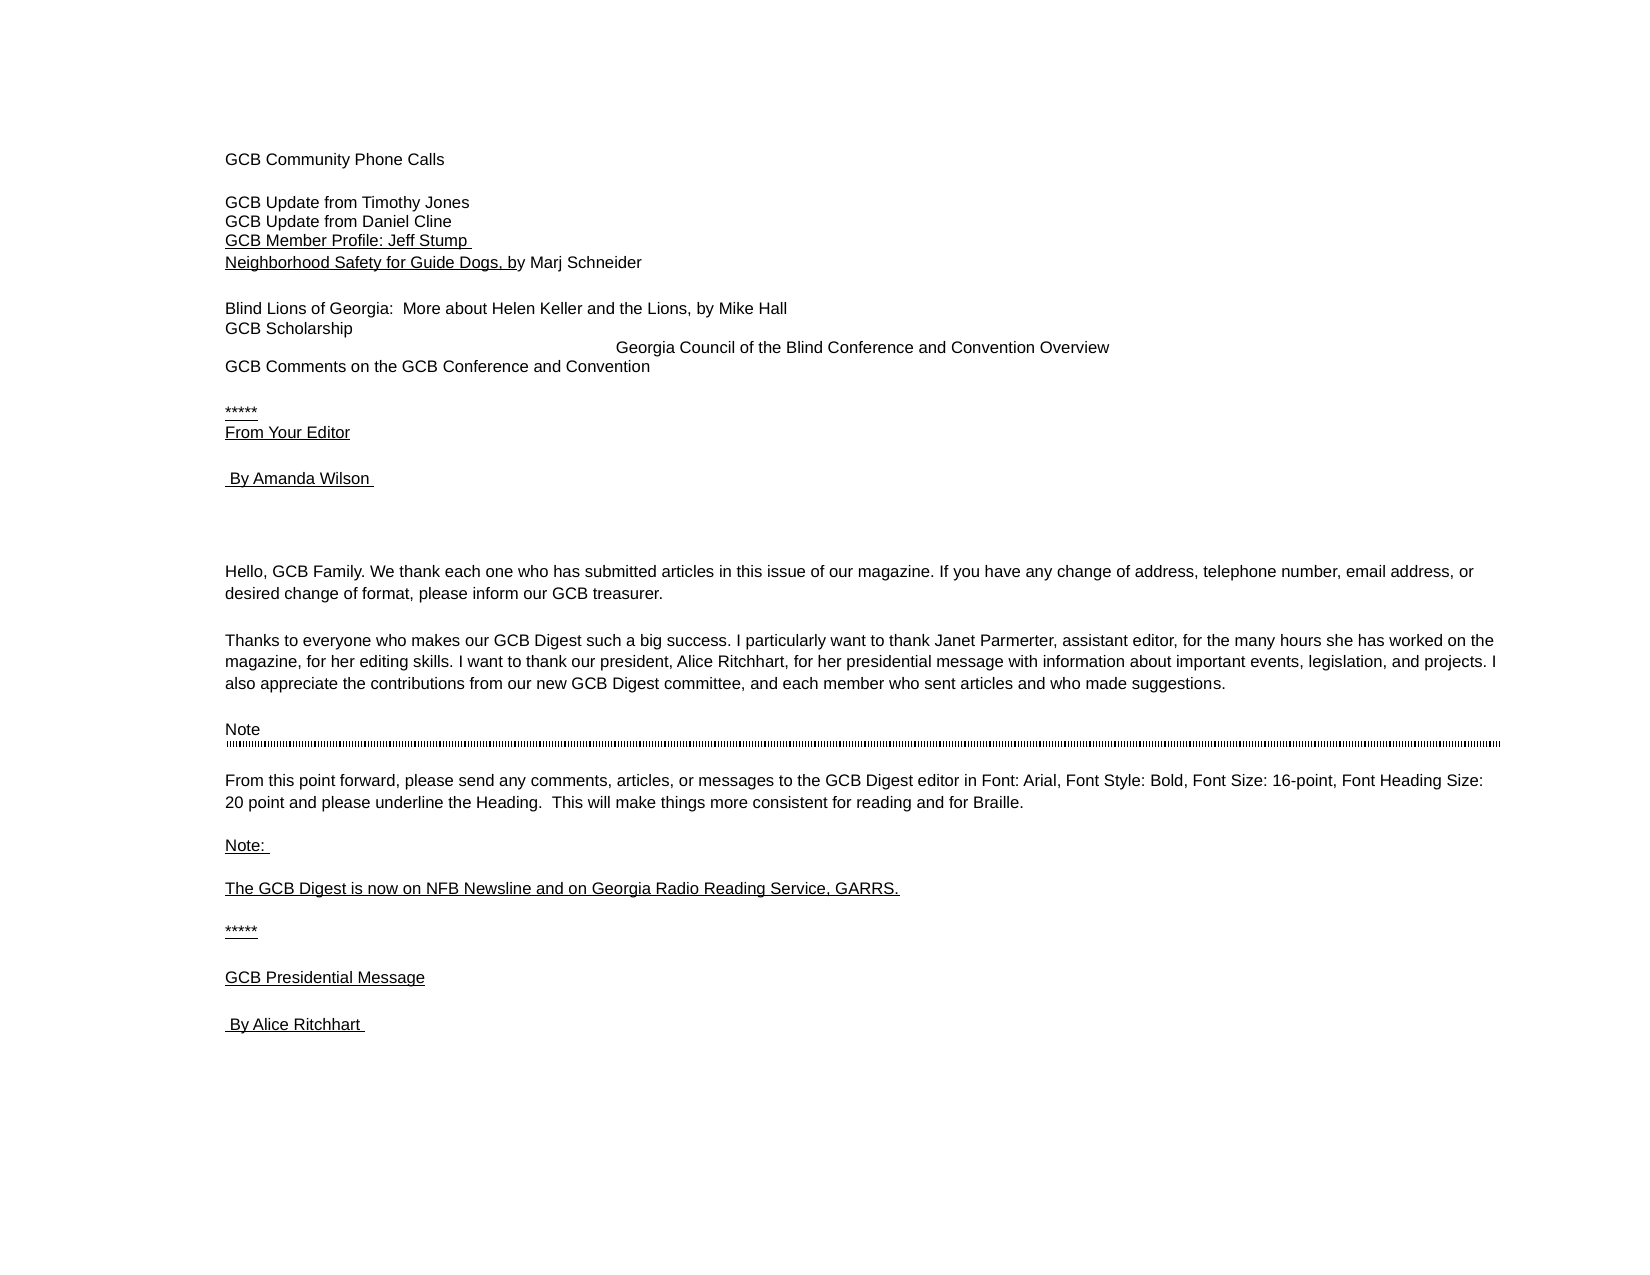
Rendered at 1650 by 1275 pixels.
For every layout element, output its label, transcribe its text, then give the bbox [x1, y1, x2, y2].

text Neighborhood Safety for Guide Dogs, by Marj Schneider [225, 253, 1500, 272]
text From this point forward, please send any comments, articles, or messages to the GCB Digest editor in Font: Arial, Font Style: Bold, Font Size: 16-point, Font Heading Size: 20 point and please underline the Heading. This will make things more consistent for reading and for Braille. [225, 771, 1500, 812]
text GCB Update from Daniel Cline [225, 212, 1500, 231]
text ***** [225, 403, 1500, 422]
text Thanks to everyone who makes our GCB Digest such a big success. I particularly want to thank Janet Parmerter, assistant editor, for the many hours she has worked on the magazine, for her editing skills. I want to thank our president, Alice Ritchhart, for her presidential message with information about important events, legislation, and projects. I also appreciate the contributions from our new GCB Digest committee, and each member who sent articles and who made suggestions. [225, 630, 1500, 693]
text GCB Member Profile: Jeff Stump [225, 231, 1500, 250]
text GCB Scholarship [225, 318, 1500, 338]
text Note [225, 720, 1500, 747]
text Hello, GCB Family. We thank each one who has submitted articles in this issue of our magazine. If you have any change of address, telephone number, email address, or desired change of format, please inform our GCB treasurer. [225, 562, 1500, 603]
text Blind Lions of Georgia: More about Helen Keller and the Lions, by Mike Hall [225, 299, 1500, 318]
text GCB Comments on the GCB Conference and Convention [225, 357, 1500, 376]
text Note: [225, 836, 1500, 855]
text Georgia Council of the Blind Conference and Convention Overview [225, 338, 1500, 357]
text From Your Editor [225, 422, 1500, 442]
text GCB Community Phone Calls [225, 150, 1500, 169]
text ***** [225, 922, 1500, 941]
text By Alice Ritchhart [225, 1015, 1500, 1034]
text GCB Update from Timothy Jones [225, 193, 1500, 212]
text By Amanda Wilson [225, 469, 1500, 488]
text The GCB Digest is now on NFB Newsline and on Georgia Radio Reading Service, GARRS. [225, 879, 1500, 898]
text GCB Presidential Message [225, 968, 1500, 987]
